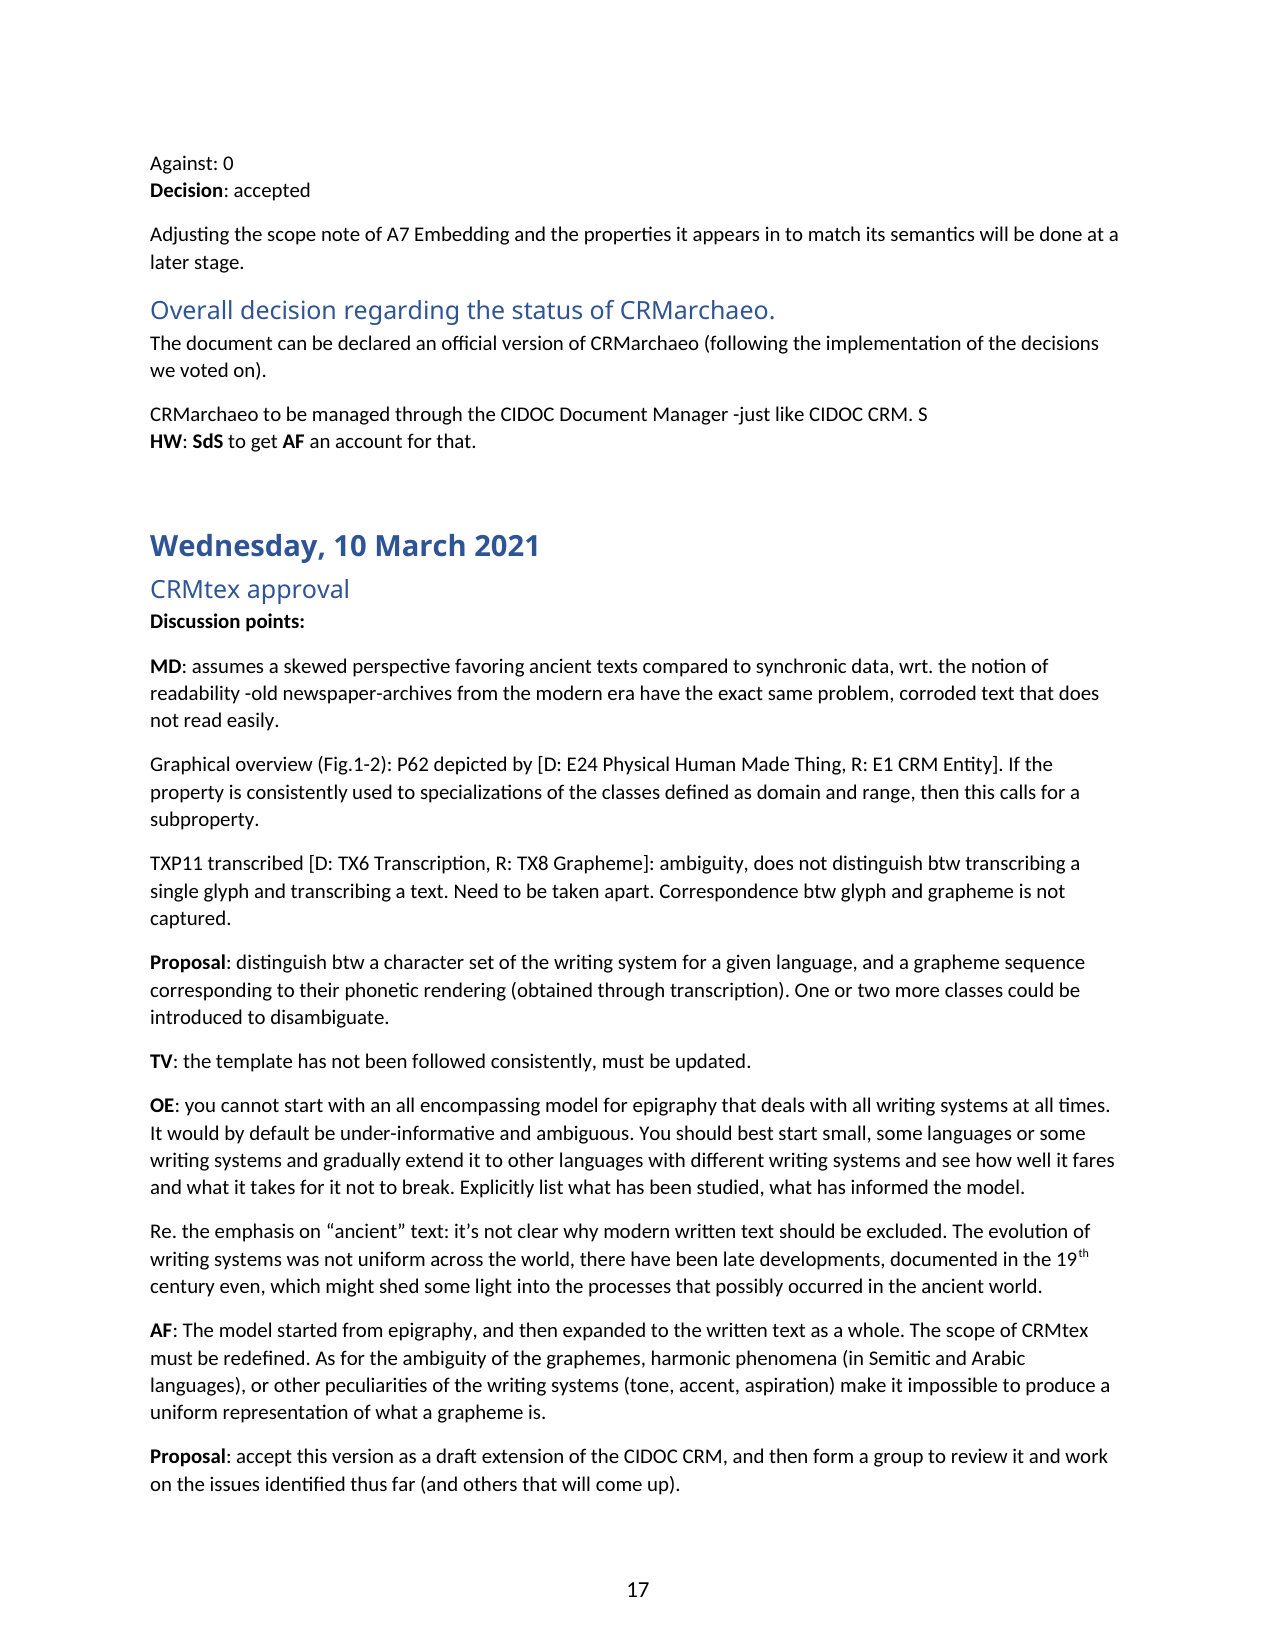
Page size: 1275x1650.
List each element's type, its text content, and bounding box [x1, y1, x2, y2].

text Proposal: distinguish btw a character set of the writing system for a given language, and a grapheme sequence corresponding to their phonetic rendering (obtained through transcription). One or two more classes could be introduced to disambiguate. [150, 949, 1125, 1029]
text Discussion points: [150, 609, 1125, 634]
subtitle Wednesday, 10 March 2021 [150, 525, 1125, 565]
text Adjusting the scope note of A7 Embedding and the properties it appears in to match its semantics will be done at a later stage. [150, 221, 1125, 274]
subtitle Overall decision regarding the status of CRMarchaeo. [150, 293, 1125, 327]
text Re. the emphasis on “ancient” text: it’s not clear why modern written text should be excluded. The evolution of writing systems was not uniform across the world, there have been late developments, documented in the 19th century even, which might shed some light into the processes that possibly occurred in the ancient world. [150, 1218, 1125, 1299]
subtitle CRMtex approval [150, 572, 1125, 606]
text Proposal: accept this version as a draft extension of the CIDOC CRM, and then form a group to review it and work on the issues identified thus far (and others that will come up). [150, 1444, 1125, 1496]
text OE: you cannot start with an all encompassing model for epigraphy that deals with all writing systems at all times. It would by default be under-informative and ambiguous. You should best start small, some languages or some writing systems and gradually extend it to other languages with different writing systems and see how well it fares and what it takes for it not to break. Explicitly list what has been studied, what has informed the model. [150, 1092, 1125, 1200]
text The document can be declared an official version of CRMarchaeo (following the implementation of the decisions we voted on). [150, 330, 1125, 382]
text TV: the template has not been followed consistently, must be updated. [150, 1048, 1125, 1074]
text Graphical overview (Fig.1-2): P62 depicted by [D: E24 Physical Human Made Thing, R: E1 CRM Entity]. If the property is consistently used to specializations of the classes defined as domain and range, then this calls for a subproperty. [150, 752, 1125, 832]
text AF: The model started from epigraphy, and then expanded to the written text as a whole. The scope of CRMtex must be redefined. As for the ambiguity of the graphemes, harmonic phenomena (in Semitic and Arabic languages), or other peculiarities of the writing systems (tone, accent, aspiration) make it impossible to produce a uniform representation of what a grapheme is. [150, 1317, 1125, 1425]
text MD: assumes a skewed perspective favoring ancient texts compared to synchronic data, wrt. the notion of readability -old newspaper-archives from the modern era have the exact same problem, corroded text that does not read easily. [150, 653, 1125, 733]
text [150, 150, 1125, 203]
text TXP11 transcribed [D: TX6 Transcription, R: TX8 Grapheme]: ambiguity, does not distinguish btw transcribing a single glyph and transcribing a text. Need to be taken apart. Correspondence btw glyph and grapheme is not captured. [150, 851, 1125, 931]
text CRMarchaeo to be managed through the CIDOC Document Manager -just like CIDOC CRM. S HW: SdS to get AF an account for that. [150, 401, 1125, 454]
